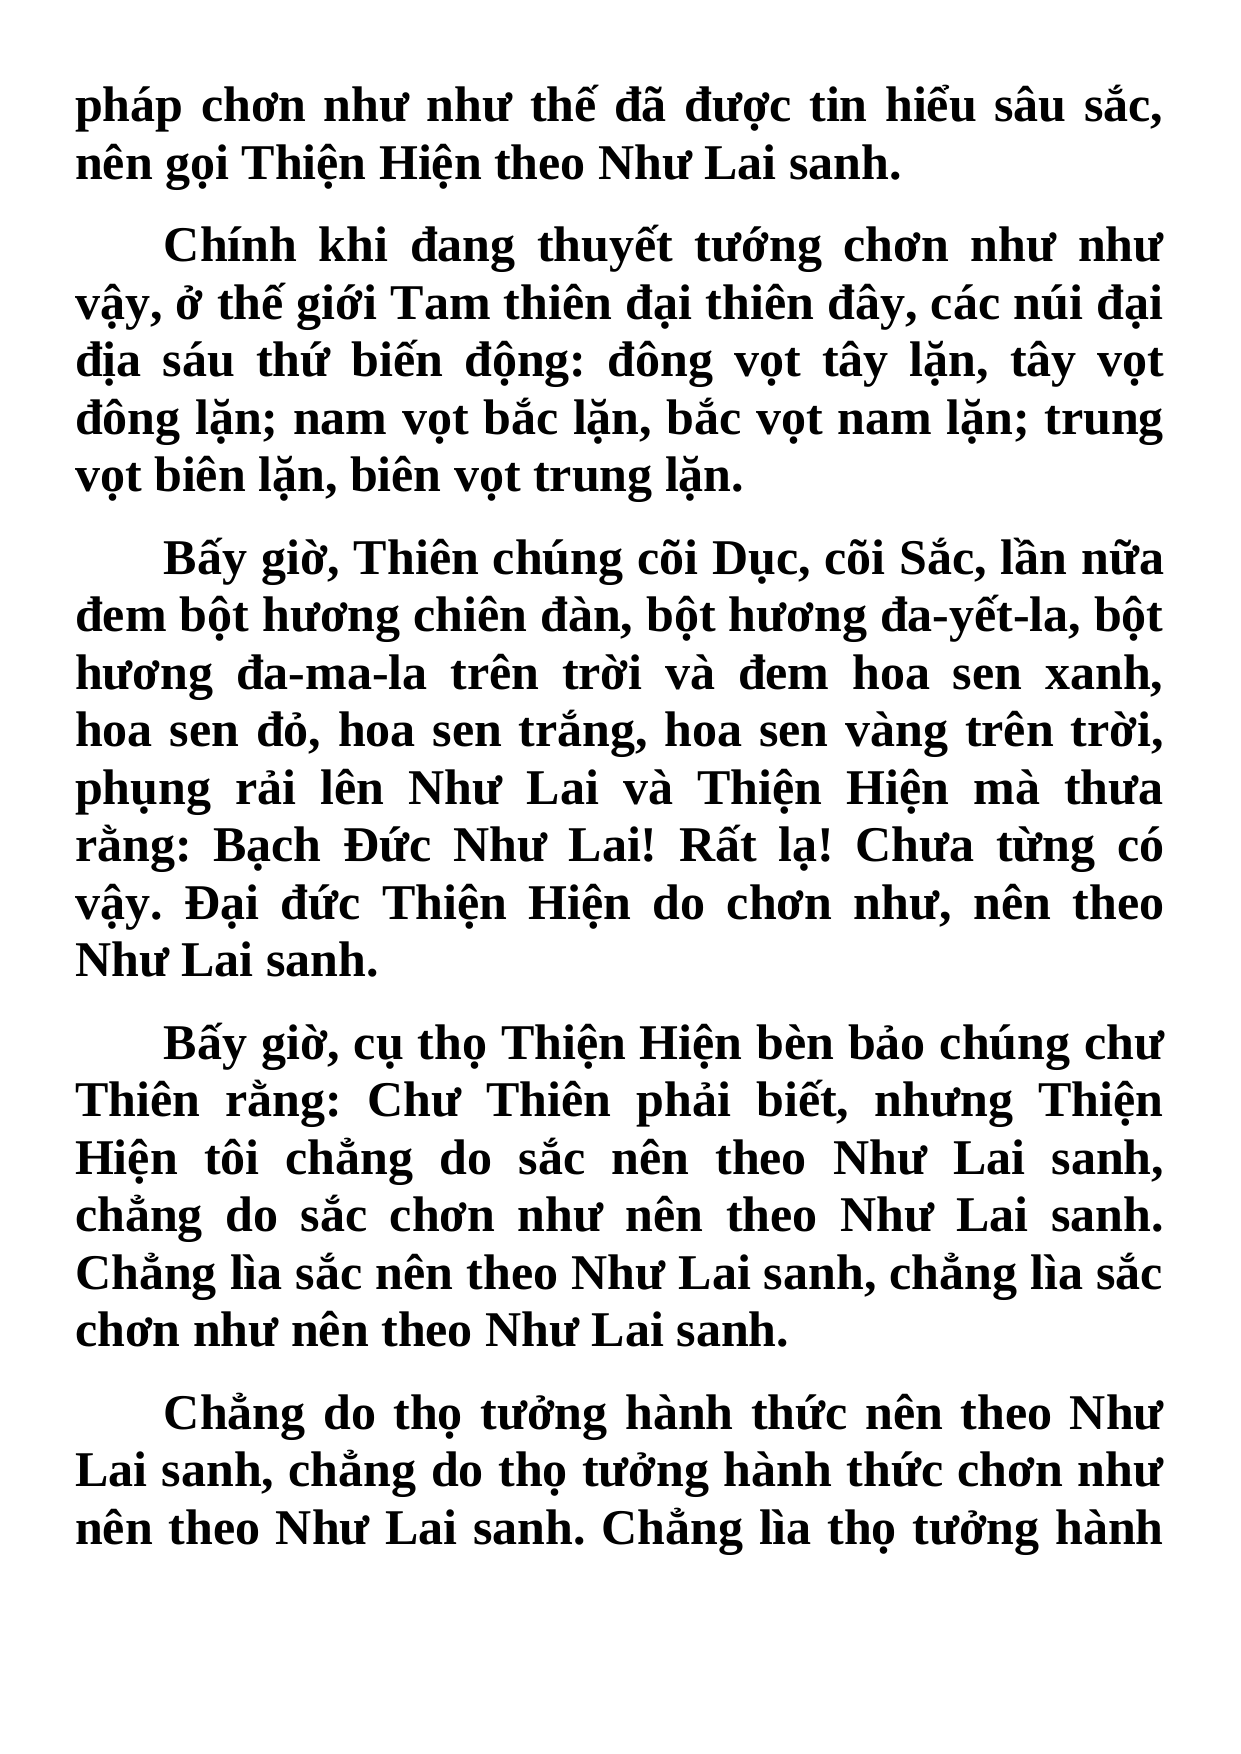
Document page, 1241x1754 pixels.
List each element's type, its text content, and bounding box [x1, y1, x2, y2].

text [75, 1382, 1165, 1555]
text Bấy giờ, cụ thọ Thiện Hiện bèn bảo chúng chư Thiên rằng: Chư Thiên phải biết, nhưng Thiện Hiện tôi chẳng do sắc nên theo Như Lai sanh, chẳng do sắc chơn như nên theo Như Lai sanh. Chẳng lìa sắc nên theo Như Lai sanh, chẳng lìa sắc chơn như nên theo Như Lai sanh. [75, 1012, 1165, 1357]
text Bấy giờ, Thiên chúng cõi Dục, cõi Sắc, lần nữa đem bột hương chiên đàn, bột hương đa-yết-la, bột hương đa-ma-la trên trời và đem hoa sen xanh, hoa sen đỏ, hoa sen trắng, hoa sen vàng trên trời, phụng rải lên Như Lai và Thiện Hiện mà thưa rằng: Bạch Ðức Như Lai! Rất lạ! Chưa từng có vậy. Ðại đức Thiện Hiện do chơn như, nên theo Như Lai sanh. [75, 527, 1165, 987]
text Chính khi đang thuyết tướng chơn như như vậy, ở thế giới Tam thiên đại thiên đây, các núi đại địa sáu thứ biến động: đông vọt tây lặn, tây vọt đông lặn; nam vọt bắc lặn, bắc vọt nam lặn; trung vọt biên lặn, biên vọt trung lặn. [75, 215, 1165, 502]
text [75, 75, 1165, 190]
